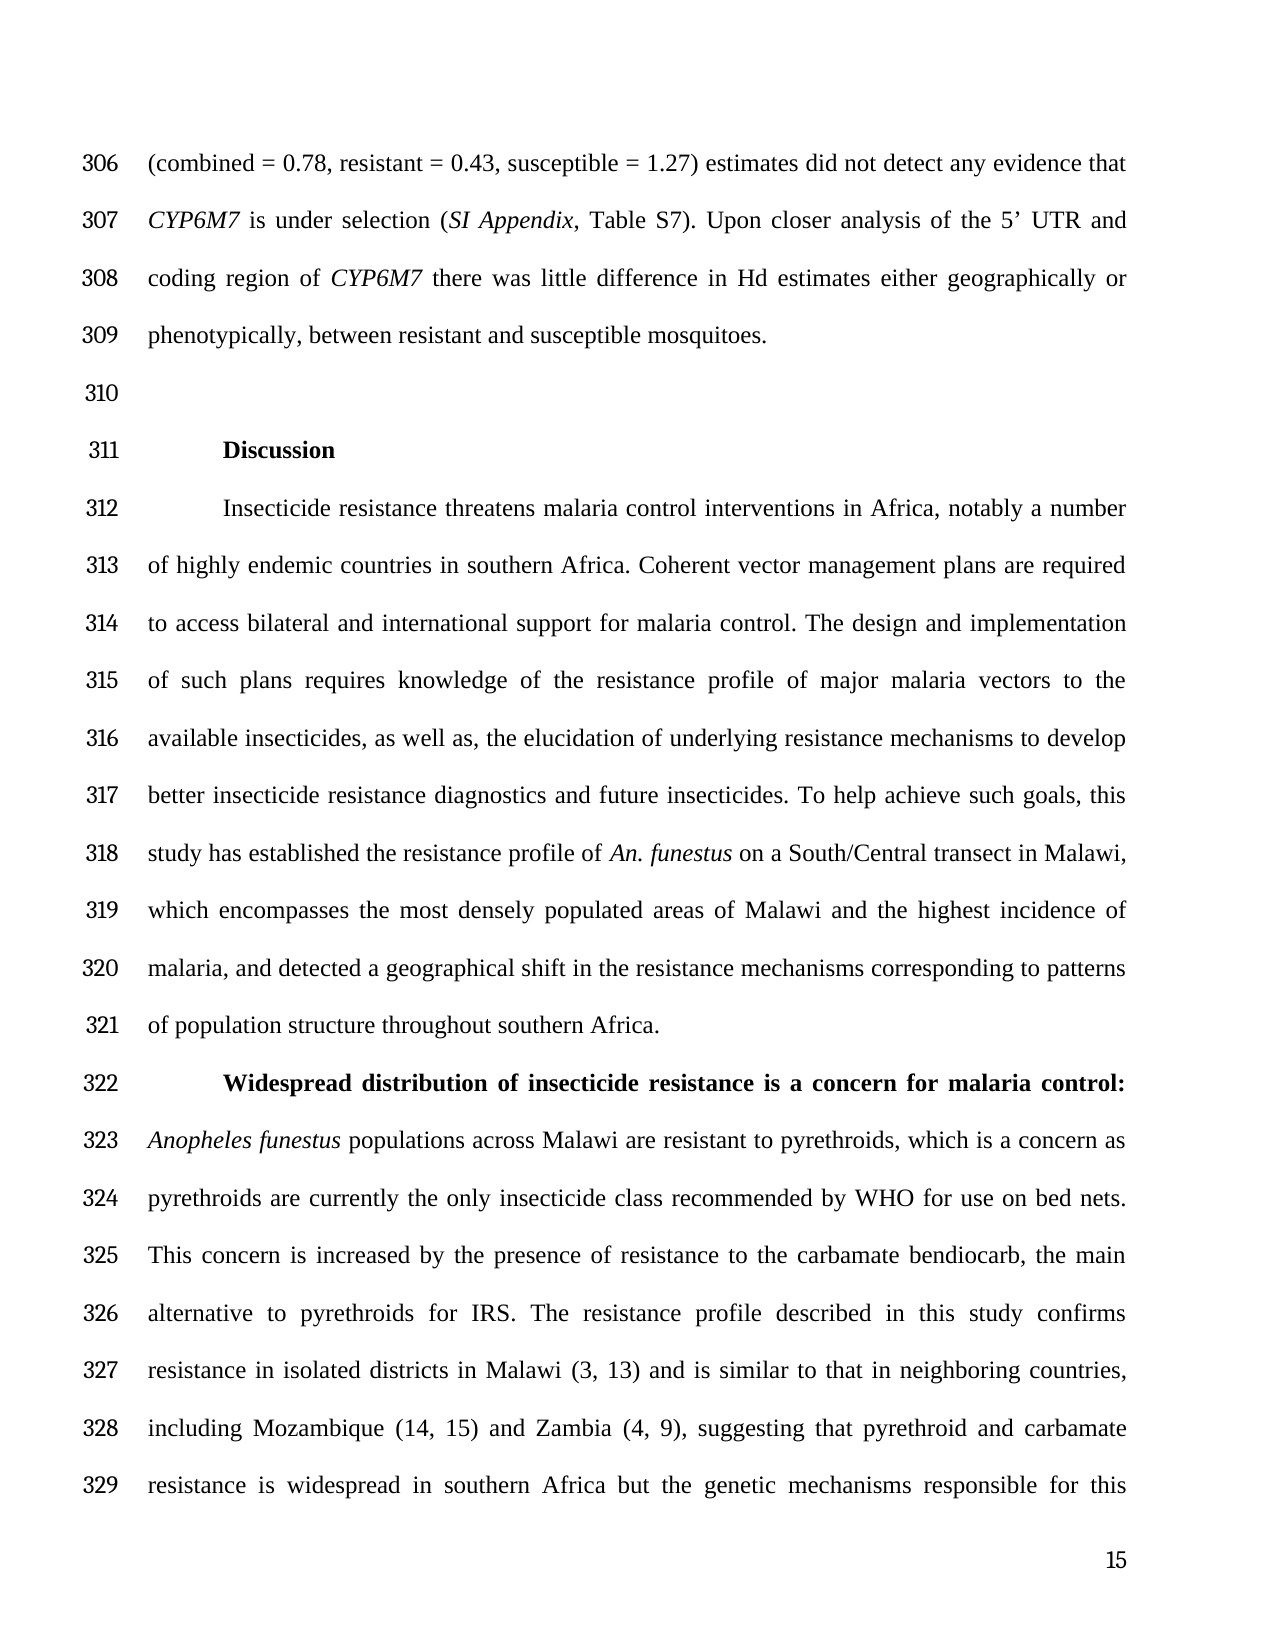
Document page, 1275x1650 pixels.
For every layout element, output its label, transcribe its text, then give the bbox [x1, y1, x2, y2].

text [148, 148, 1127, 349]
text Insecticide resistance threatens malaria control interventions in Africa, notably a number of highly endemic countries in southern Africa. Coherent vector management plans are required to access bilateral and international support for malaria control. The design and implementation of such plans requires knowledge of the resistance profile of major malaria vectors to the available insecticides, as well as, the elucidation of underlying resistance mechanisms to develop better insecticide resistance diagnostics and future insecticides. To help achieve such goals, this study has established the resistance profile of An. funestus on a South/Central transect in Malawi, which encompasses the most densely populated areas of Malawi and the highest incidence of malaria, and detected a geographical shift in the resistance mechanisms corresponding to patterns of population structure throughout southern Africa. [148, 493, 1127, 1039]
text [148, 1068, 1127, 1499]
text Discussion [148, 435, 1127, 464]
